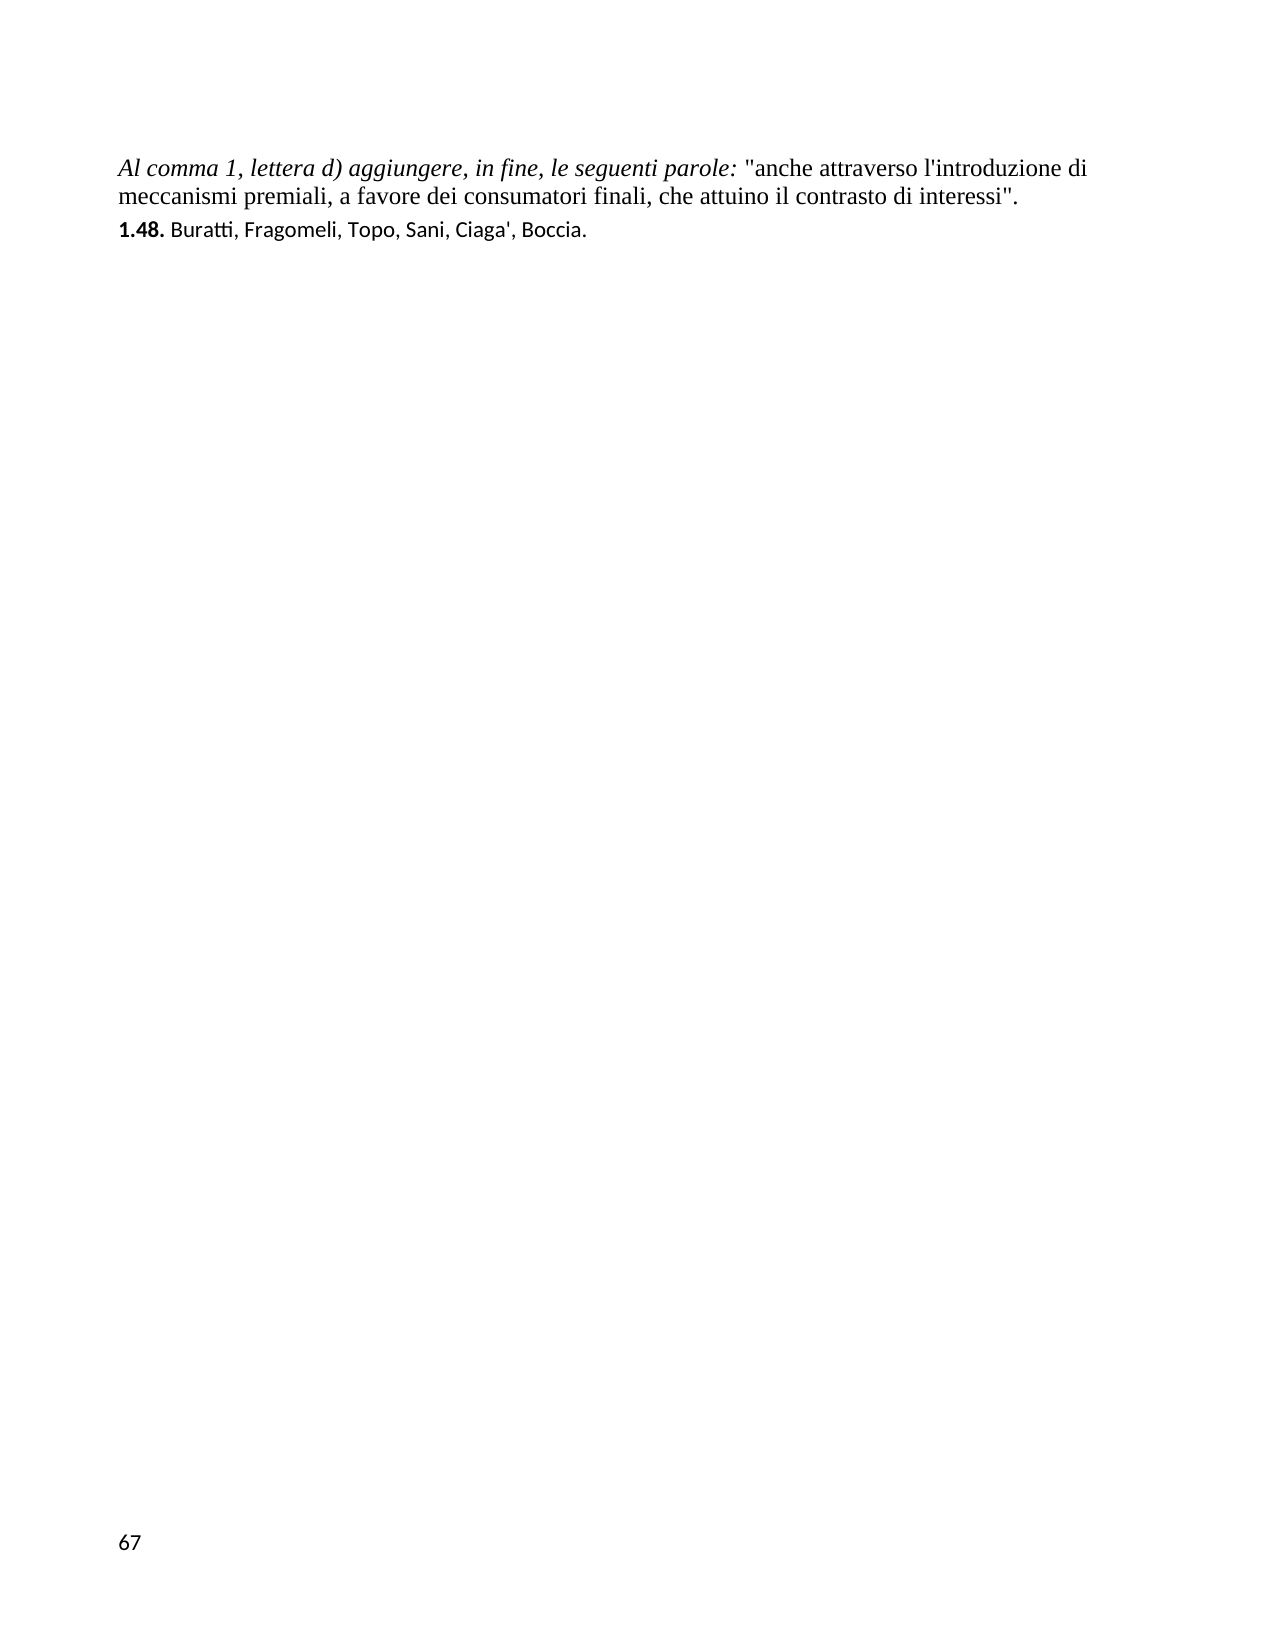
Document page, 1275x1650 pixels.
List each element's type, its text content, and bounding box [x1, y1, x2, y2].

text 1.48. Buratti, Fragomeli, Topo, Sani, Ciaga', Boccia. [118, 215, 1157, 243]
text Al comma 1, lettera d) aggiungere, in fine, le seguenti parole: "anche attraverso l'introduzione di meccanismi premiali, a favore dei consumatori finali, che attuino il contrasto di interessi". [118, 153, 1157, 210]
